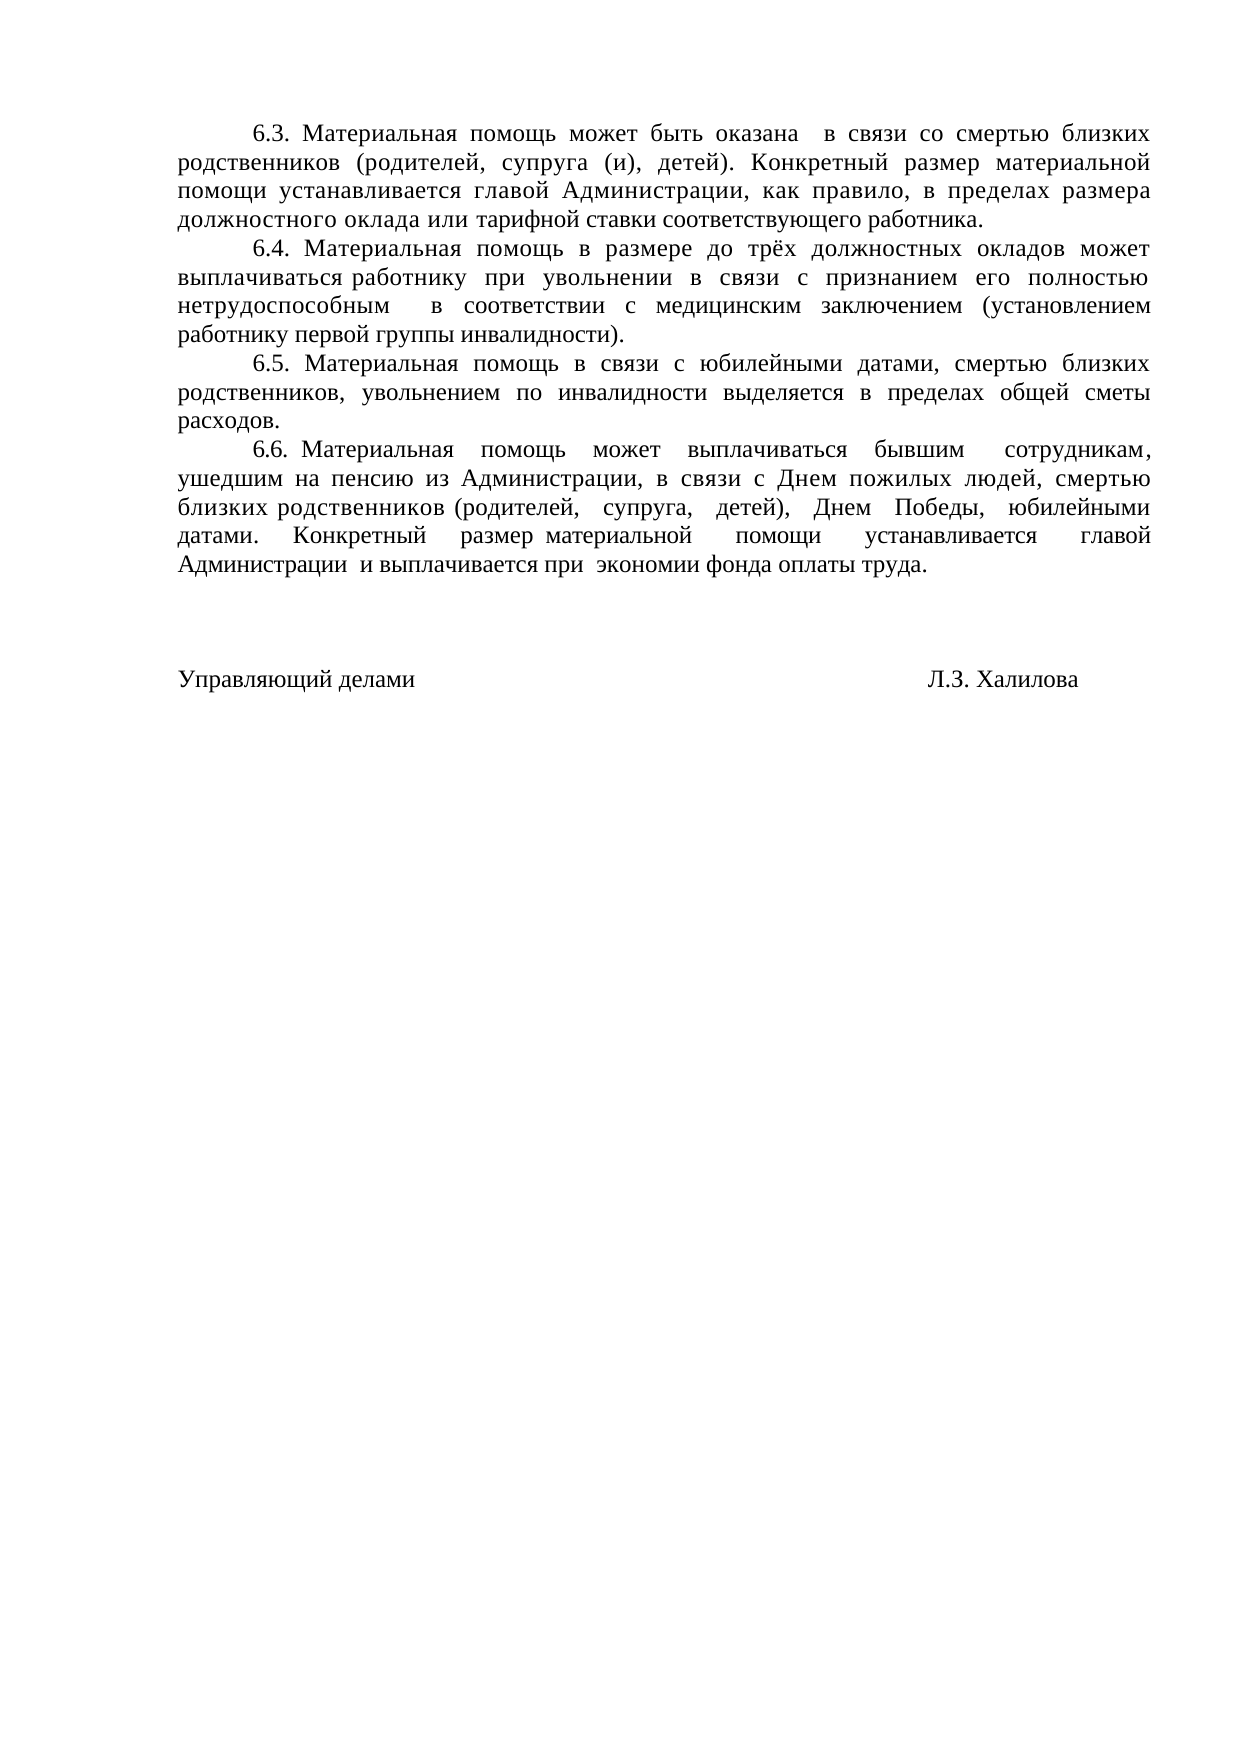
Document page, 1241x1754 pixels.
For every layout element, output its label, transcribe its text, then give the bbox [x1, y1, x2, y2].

text Управляющий делами Л.З. Халилова [177, 664, 1152, 693]
text 6.4. Материальная помощь в размере до трёх должностных окладов может выплачиваться работнику при увольнении в связи с признанием его полностью нетрудоспособным в соответствии с медицинским заключением (установлением работнику первой группы инвалидности). [177, 233, 1152, 348]
text 6.6. Материальная помощь может выплачиваться бывшим сотрудникам, ушедшим на пенсию из Администрации, в связи с Днем пожилых людей, смертью близких родственников (родителей, супруга, детей), Днем Победы, юбилейными датами. Конкретный размер материальной помощи устанавливается главой Администрации и выплачивается при экономии фонда оплаты труда. [177, 434, 1152, 578]
text 6.5. Материальная помощь в связи с юбилейными датами, смертью близких родственников, увольнением по инвалидности выделяется в пределах общей сметы расходов. [177, 348, 1152, 434]
text 6.3. Материальная помощь может быть оказана в связи со смертью близких родственников (родителей, супруга (и), детей). Конкретный размер материальной помощи устанавливается главой Администрации, как правило, в пределах размера должностного оклада или тарифной ставки соответствующего работника. [177, 118, 1152, 233]
